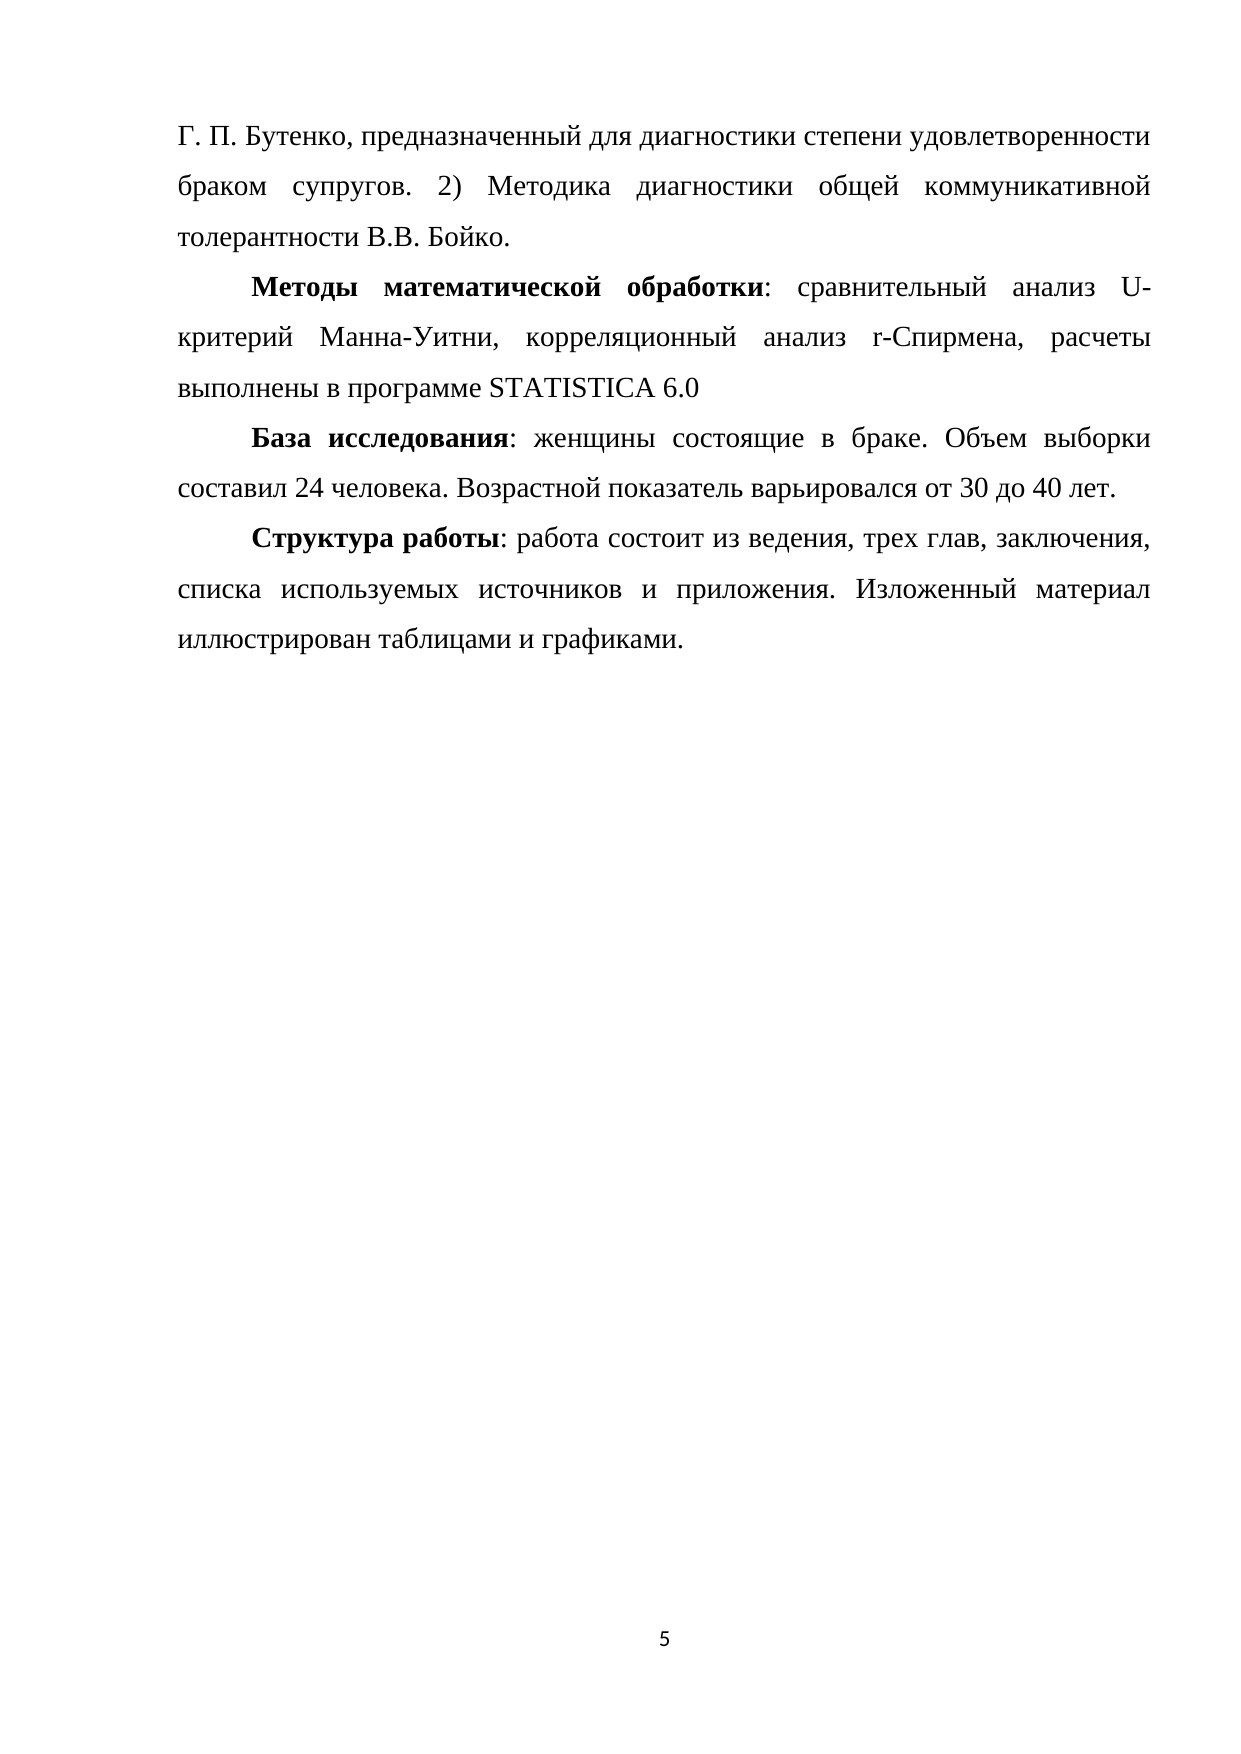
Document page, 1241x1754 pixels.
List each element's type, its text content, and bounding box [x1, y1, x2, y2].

text Методы математической обработки: сравнительный анализ U-критерий Манна-Уитни, корреляционный анализ r-Спирмена, расчеты выполнены в программе STATISTICA 6.0 [177, 269, 1152, 403]
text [177, 118, 1152, 252]
text Структура работы: работа состоит из ведения, трех глав, заключения, списка используемых источников и приложения. Изложенный материал иллюстрирован таблицами и графиками. [177, 521, 1152, 655]
text База исследования: женщины состоящие в браке. Объем выборки составил 24 человека. Возрастной показатель варьировался от 30 до 40 лет. [177, 420, 1152, 504]
